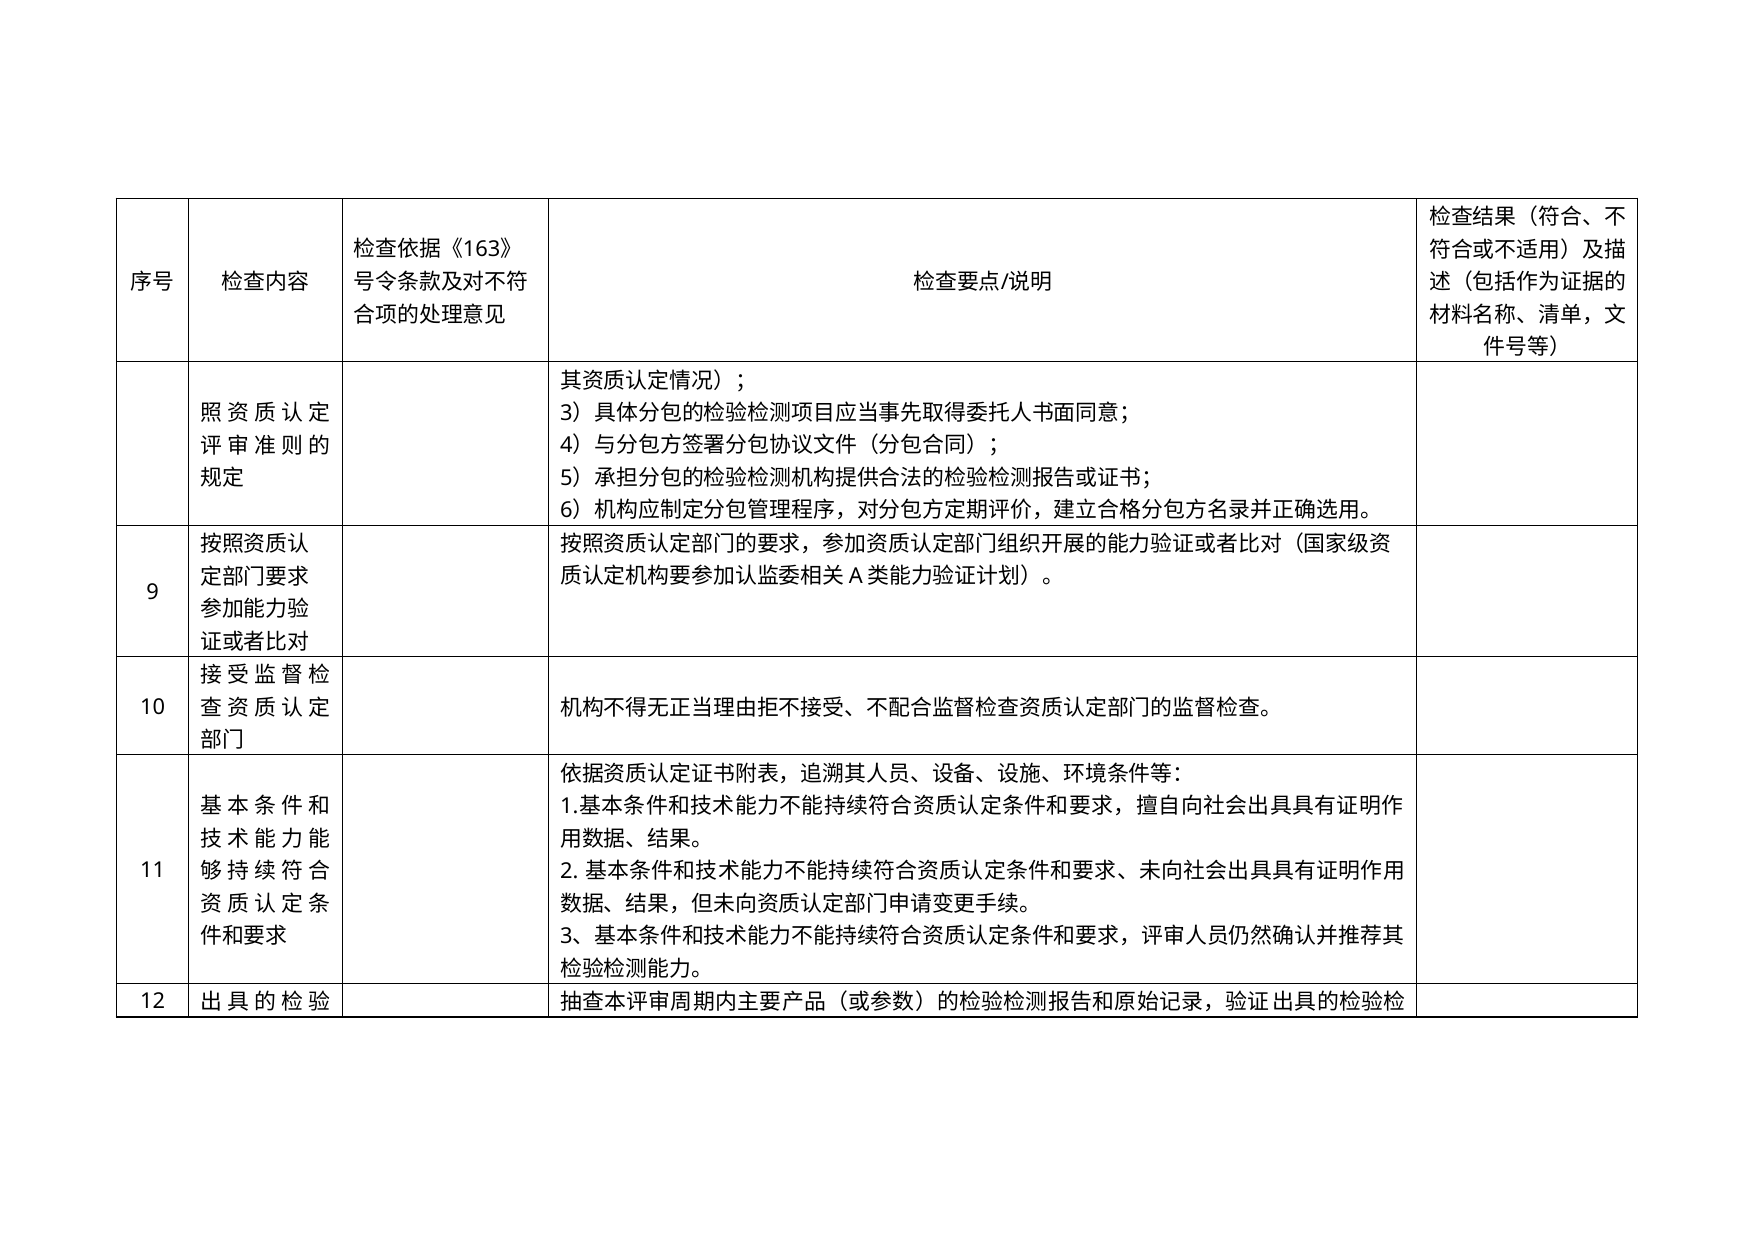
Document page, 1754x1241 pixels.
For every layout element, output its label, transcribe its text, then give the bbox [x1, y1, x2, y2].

table_header 检查结果（符合、不符合或不适用）及描述（包括作为证据的材料名称、清单，文件号等） [1417, 199, 1637, 361]
table_cell 按照资质认定部门要求参加能力验证或者比对 [189, 526, 342, 656]
table_cell [343, 526, 548, 656]
table_cell 10 [117, 657, 188, 754]
table_cell [343, 657, 548, 754]
table_header 检查内容 [189, 199, 342, 361]
table_header 检查要点/说明 [549, 199, 1416, 361]
table_cell [1417, 755, 1637, 983]
table_cell 接受监督检查资质认定部门 [189, 657, 342, 754]
table_cell [343, 755, 548, 983]
table_cell [343, 362, 548, 525]
table_cell 按照资质认定部门的要求，参加资质认定部门组织开展的能力验证或者比对（国家级资质认定机构要参加认监委相关A类能力验证计划）。 [549, 526, 1416, 656]
table_cell 出具的检验检测数据、结果真实 [189, 984, 342, 1016]
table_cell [549, 984, 1416, 1016]
table_cell 9 [117, 526, 188, 656]
table_header 序号 [117, 199, 188, 361]
table_cell 基本条件和技术能力能够持续符合资质认定条件和要求 [189, 755, 342, 983]
table_cell [1417, 657, 1637, 754]
table_cell 依据资质认定证书附表，追溯其人员、设备、设施、环境条件等： 1.基本条件和技术能力不能持续符合资质认定条件和要求，擅自向社会出具具有证明作用数据、结果。 2. 基本条件和技术能力不能持续符合资质认定条件和要求、未向社会出具具有证明作用数据、结果，但未向资质认定部门申请变更手续。 3、基本条件和技术能力不能持续符合资质认定条件和要求，评审人员仍然确认并推荐其检验检测能力。 [549, 755, 1416, 983]
table_cell [1417, 362, 1637, 525]
table_cell 11 [117, 755, 188, 983]
table_cell [1417, 984, 1637, 1016]
table_cell 机构不得无正当理由拒不接受、不配合监督检查资质认定部门的监督检查。 [549, 657, 1416, 754]
table_cell 12 [117, 984, 188, 1016]
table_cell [549, 362, 1416, 525]
table_cell [343, 984, 548, 1016]
table_header 检查依据《163》号令条款及对不符合项的处理意见 [343, 199, 548, 361]
table_cell [1417, 526, 1637, 656]
table_cell 需要分包检验检测项目时，应当按照资质认定评审准则的规定 [189, 362, 342, 525]
table_cell 8 [117, 362, 188, 525]
